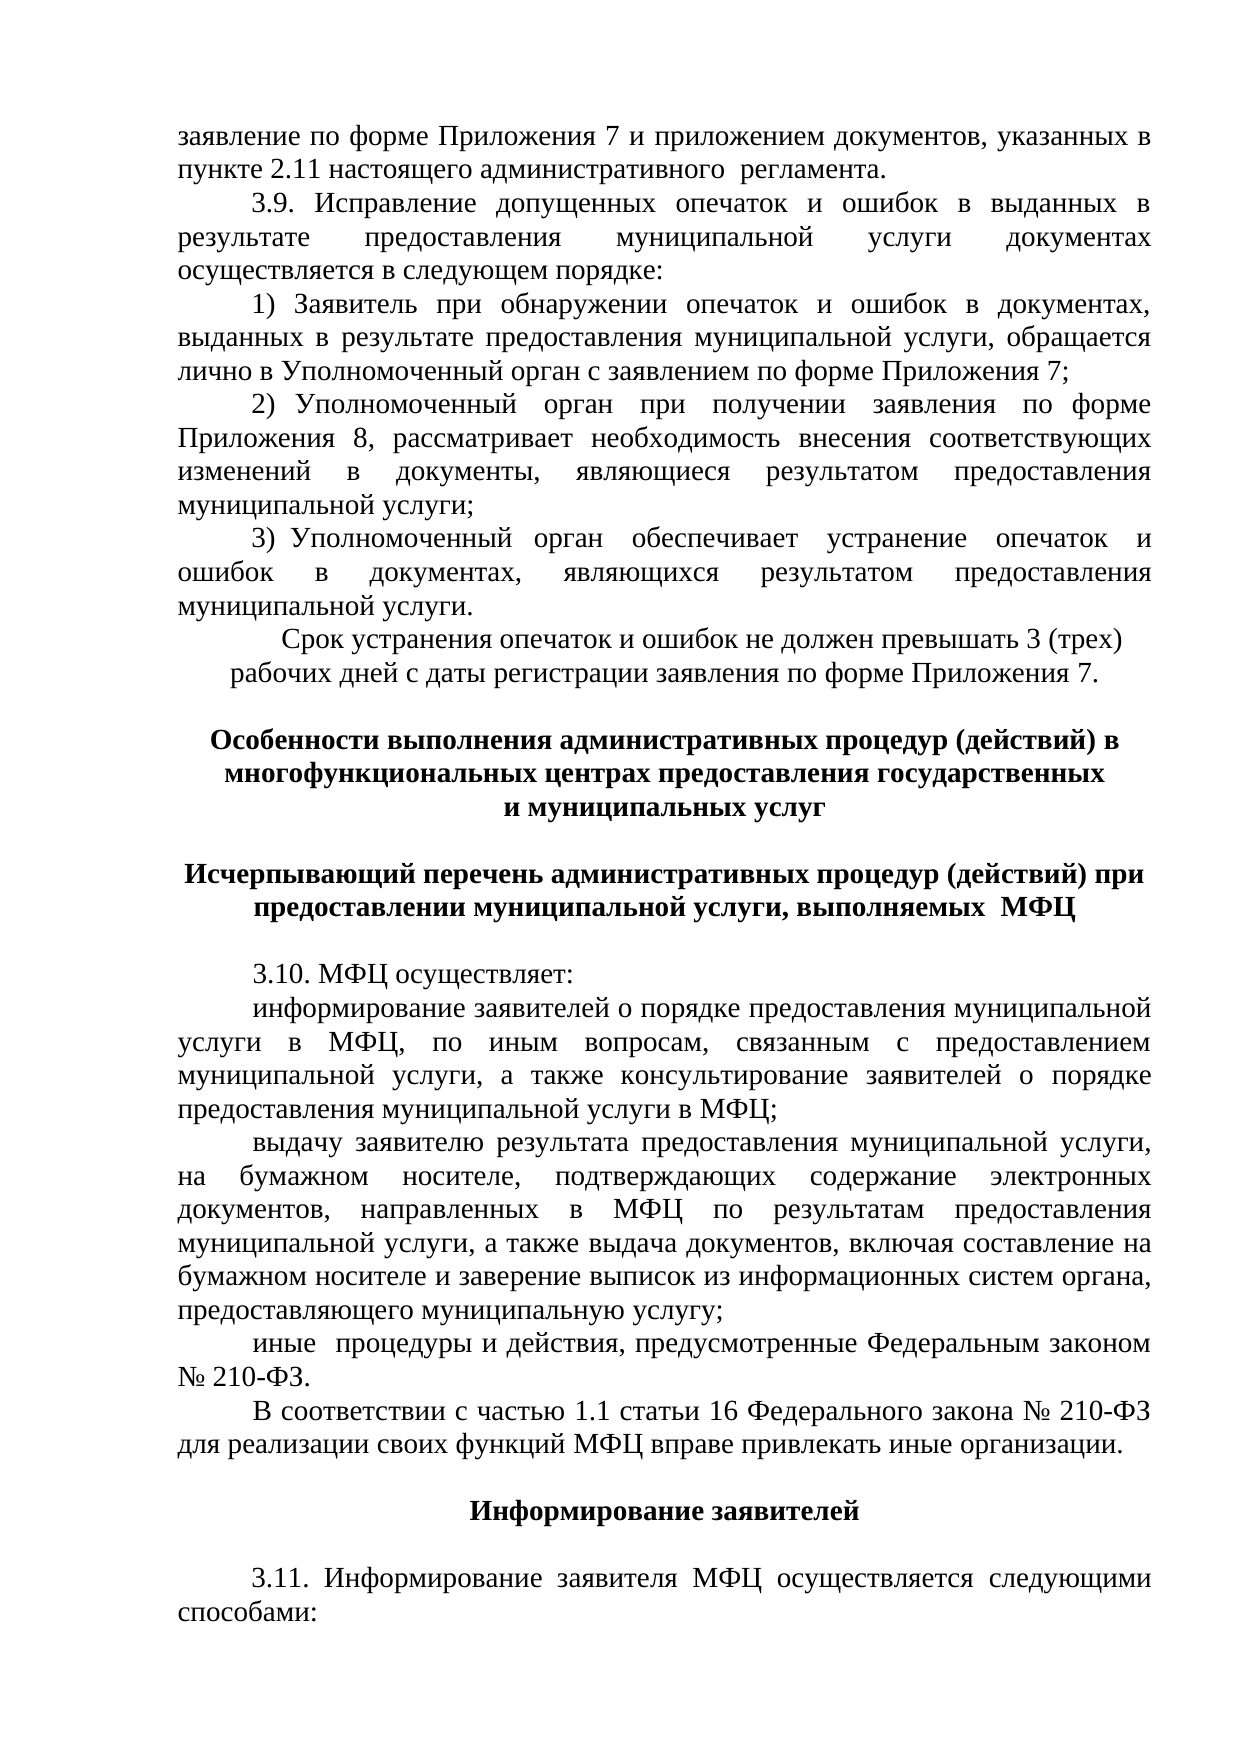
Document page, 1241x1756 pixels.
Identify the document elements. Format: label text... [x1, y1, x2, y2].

list 2) Уполномоченный орган при получении заявления по форме Приложения 8, рассматривает необходимость внесения соответствующих изменений в документы, являющиеся результатом предоставления муниципальной услуги; [177, 386, 1152, 521]
text В соответствии с частью 1.1 статьи 16 Федерального закона № 210-ФЗ для реализации своих функций МФЦ вправе привлекать иные организации. [177, 1393, 1152, 1460]
text иные процедуры и действия, предусмотренные Федеральным законом № 210-ФЗ. [177, 1326, 1152, 1393]
text Особенности выполнения административных процедур (действий) в многофункциональных центрах предоставления государственных [177, 722, 1152, 789]
text 3.10. МФЦ осуществляет: [177, 957, 1152, 990]
list 3.11. Информирование заявителя МФЦ осуществляется следующими способами: [177, 1560, 1152, 1627]
text и муниципальных услуг [177, 789, 1152, 822]
text информирование заявителей о порядке предоставления муниципальной услуги в МФЦ, по иным вопросам, связанным с предоставлением муниципальной услуги, а также консультирование заявителей о порядке предоставления муниципальной услуги в МФЦ; [177, 990, 1152, 1124]
text Информирование заявителей [177, 1493, 1152, 1527]
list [177, 118, 1152, 185]
text Исчерпывающий перечень административных процедур (действий) при предоставлении муниципальной услуги, выполняемых МФЦ [177, 856, 1152, 923]
text выдачу заявителю результата предоставления муниципальной услуги, на бумажном носителе, подтверждающих содержание электронных документов, направленных в МФЦ по результатам предоставления муниципальной услуги, а также выдача документов, включая составление на бумажном носителе и заверение выписок из информационных систем органа, предоставляющего муниципальную услугу; [177, 1124, 1152, 1326]
list 3.9. Исправление допущенных опечаток и ошибок в выданных в результате предоставления муниципальной услуги документах осуществляется в следующем порядке: [177, 185, 1152, 286]
list 1) Заявитель при обнаружении опечаток и ошибок в документах, выданных в результате предоставления муниципальной услуги, обращается лично в Уполномоченный орган с заявлением по форме Приложения 7; [177, 286, 1152, 386]
text Срок устранения опечаток и ошибок не должен превышать 3 (трех) рабочих дней с даты регистрации заявления по форме Приложения 7. [177, 621, 1152, 688]
list 3) Уполномоченный орган обеспечивает устранение опечаток и ошибок в документах, являющихся результатом предоставления муниципальной услуги. [177, 521, 1152, 621]
